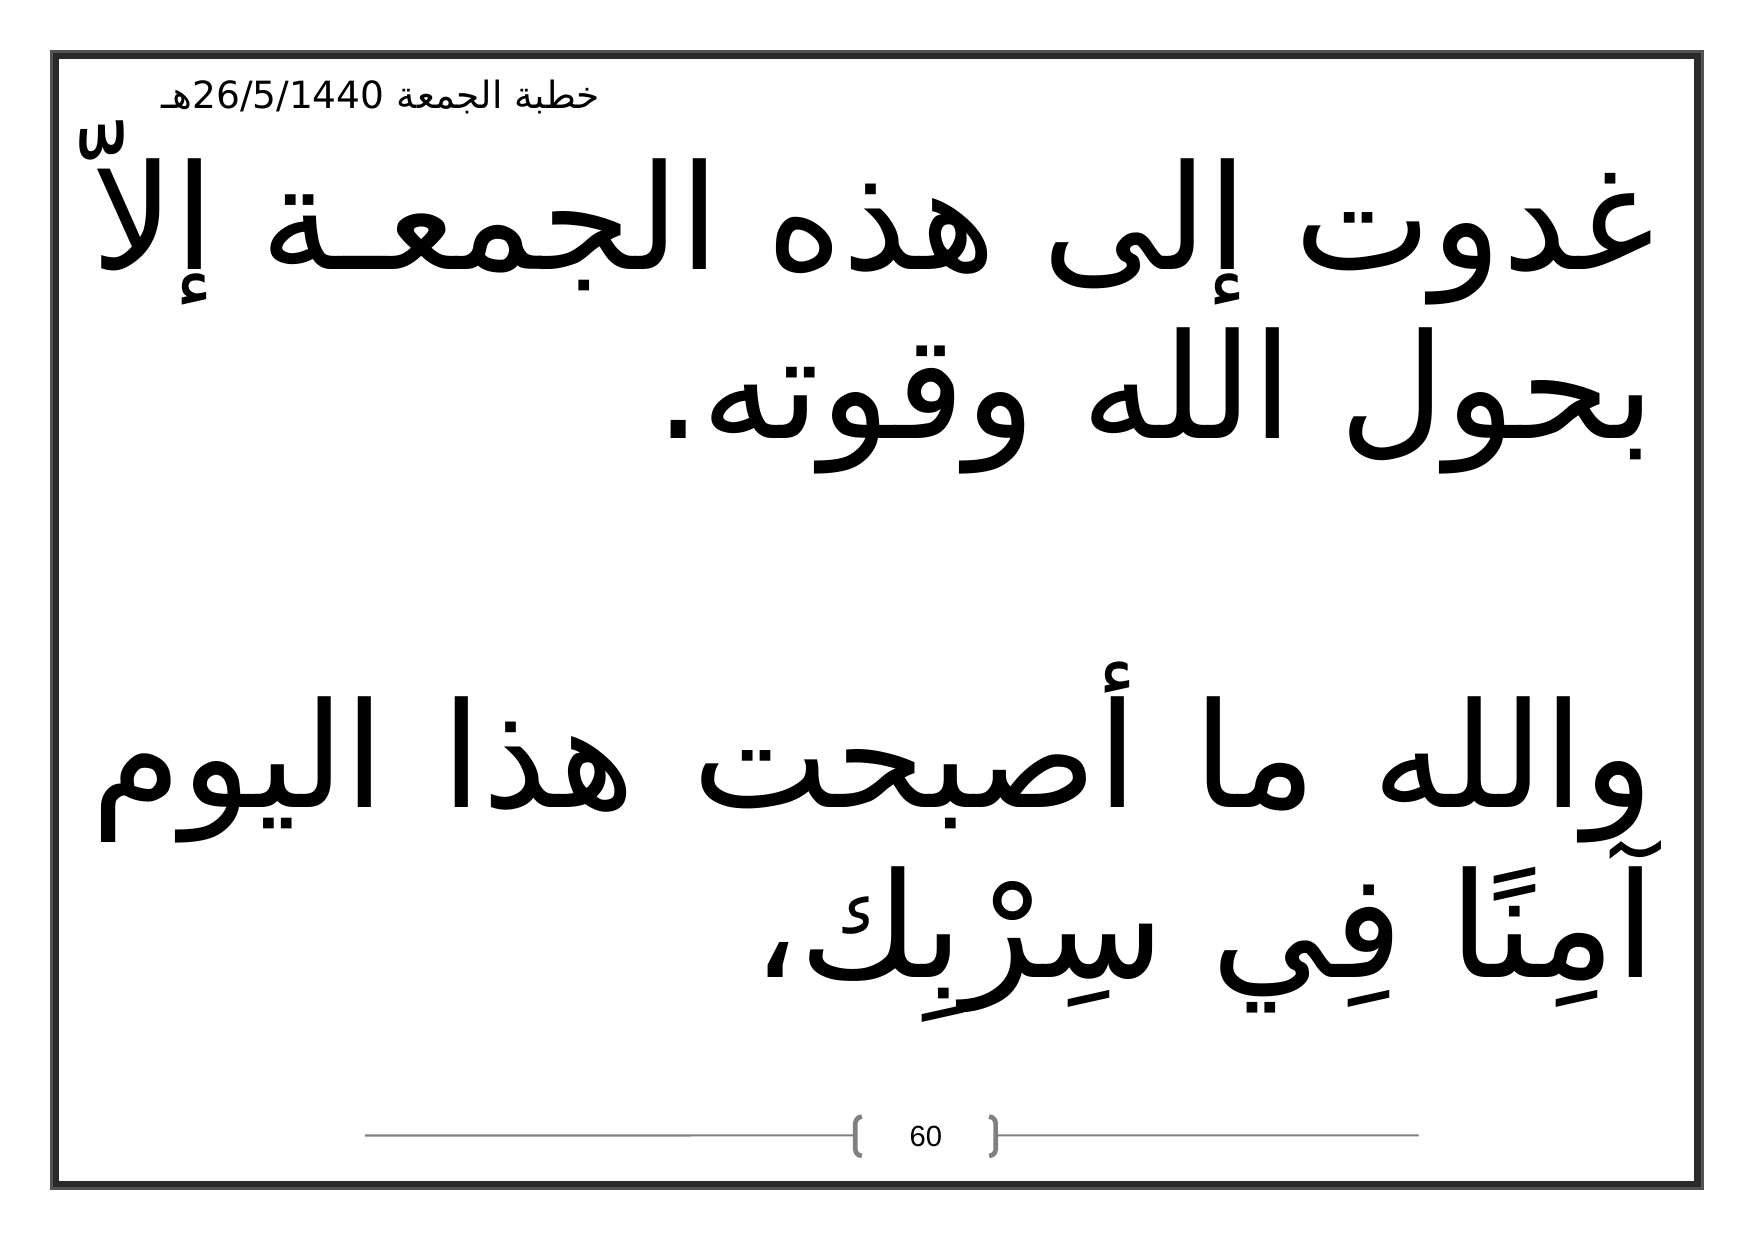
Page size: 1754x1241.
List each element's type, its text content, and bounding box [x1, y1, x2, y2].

text فرطّب لسانك بلا حول ولا قوة إلا بالله، فو الله ما غدوت إلى هذه الجمعة إلاّ بحول الله وقوته. [91, 134, 1656, 473]
text والله ما أصبحت هذا اليوم آمِنًا فِي سِرْبِك، [91, 672, 1656, 1012]
